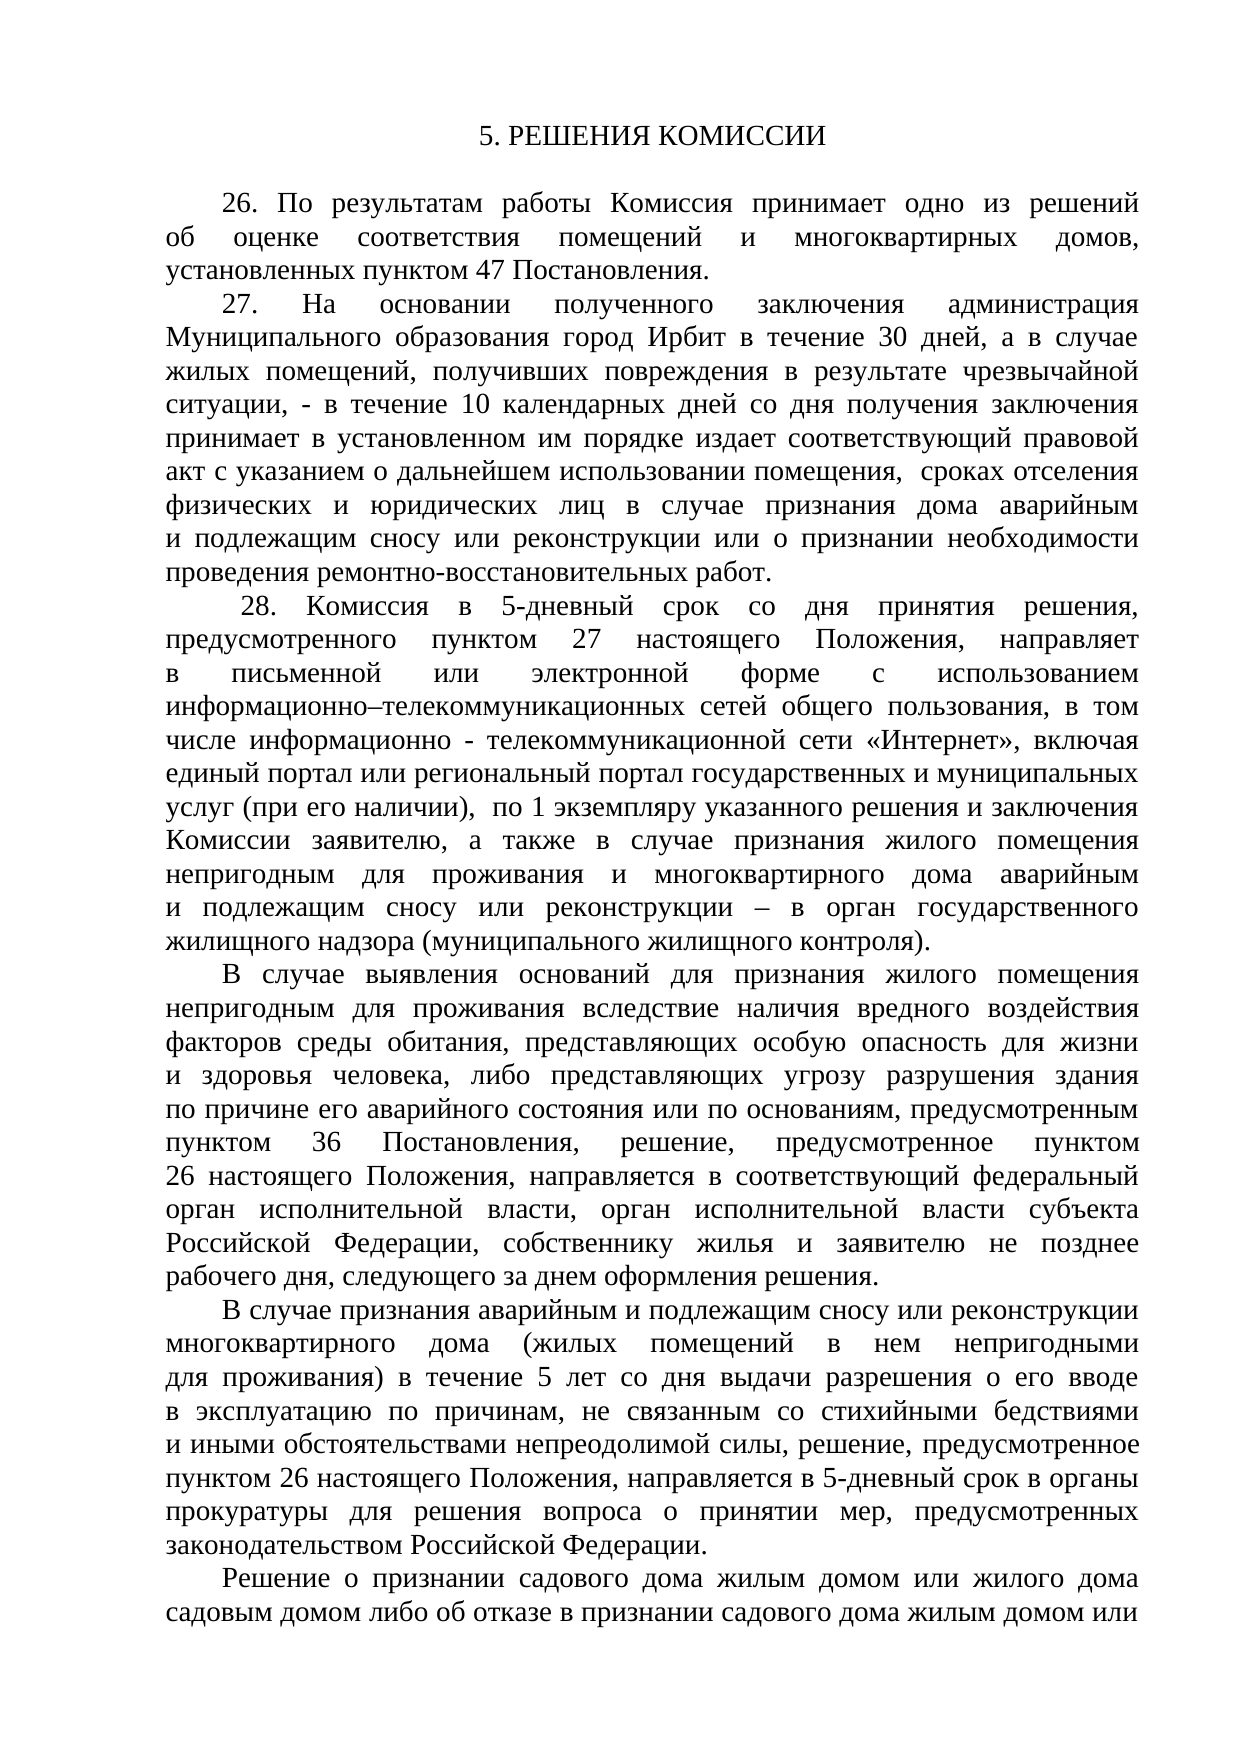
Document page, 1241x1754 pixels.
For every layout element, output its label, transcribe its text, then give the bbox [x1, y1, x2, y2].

text В случае выявления оснований для признания жилого помещения непригодным для проживания вследствие наличия вредного воздействия факторов среды обитания, представляющих особую опасность для жизни и здоровья человека, либо представляющих угрозу разрушения здания по причине его аварийного состояния или по основаниям, предусмотренным пунктом 36 Постановления, решение, предусмотренное пунктом 26 настоящего Положения, направляется в соответствующий федеральный орган исполнительной власти, орган исполнительной власти субъекта Российской Федерации, собственнику жилья и заявителю не позднее рабочего дня, следующего за днем оформления решения. [165, 957, 1140, 1292]
text В случае признания аварийным и подлежащим сносу или реконструкции многоквартирного дома (жилых помещений в нем непригодными для проживания) в течение 5 лет со дня выдачи разрешения о его вводе в эксплуатацию по причинам, не связанным со стихийными бедствиями и иными обстоятельствами непреодолимой силы, решение, предусмотренное пунктом 26 настоящего Положения, направляется в 5-дневный срок в органы прокуратуры для решения вопроса о принятии мер, предусмотренных законодательством Российской Федерации. [165, 1292, 1140, 1560]
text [165, 1560, 1140, 1627]
text 27. На основании полученного заключения администрация Муниципального образования город Ирбит в течение 30 дней, а в случае жилых помещений, получивших повреждения в результате чрезвычайной ситуации, - в течение 10 календарных дней со дня получения заключения принимает в установленном им порядке издает соответствующий правовой акт с указанием о дальнейшем использовании помещения, сроках отселения физических и юридических лиц в случае признания дома аварийным и подлежащим сносу или реконструкции или о признании необходимости проведения ремонтно-восстановительных работ. [165, 286, 1140, 588]
text 5. РЕШЕНИЯ КОМИССИИ [165, 118, 1140, 152]
text 28. Комиссия в 5-дневный срок со дня принятия решения, предусмотренного пунктом 27 настоящего Положения, направляет в письменной или электронной форме с использованием информационно–телекоммуникационных сетей общего пользования, в том числе информационно - телекоммуникационной сети «Интернет», включая единый портал или региональный портал государственных и муниципальных услуг (при его наличии), по 1 экземпляру указанного решения и заключения Комиссии заявителю, а также в случае признания жилого помещения непригодным для проживания и многоквартирного дома аварийным и подлежащим сносу или реконструкции – в орган государственного жилищного надзора (муниципального жилищного контроля). [165, 588, 1140, 957]
text 26. По результатам работы Комиссия принимает одно из решений об оценке соответствия помещений и многоквартирных домов, установленных пунктом 47 Постановления. [165, 185, 1140, 286]
